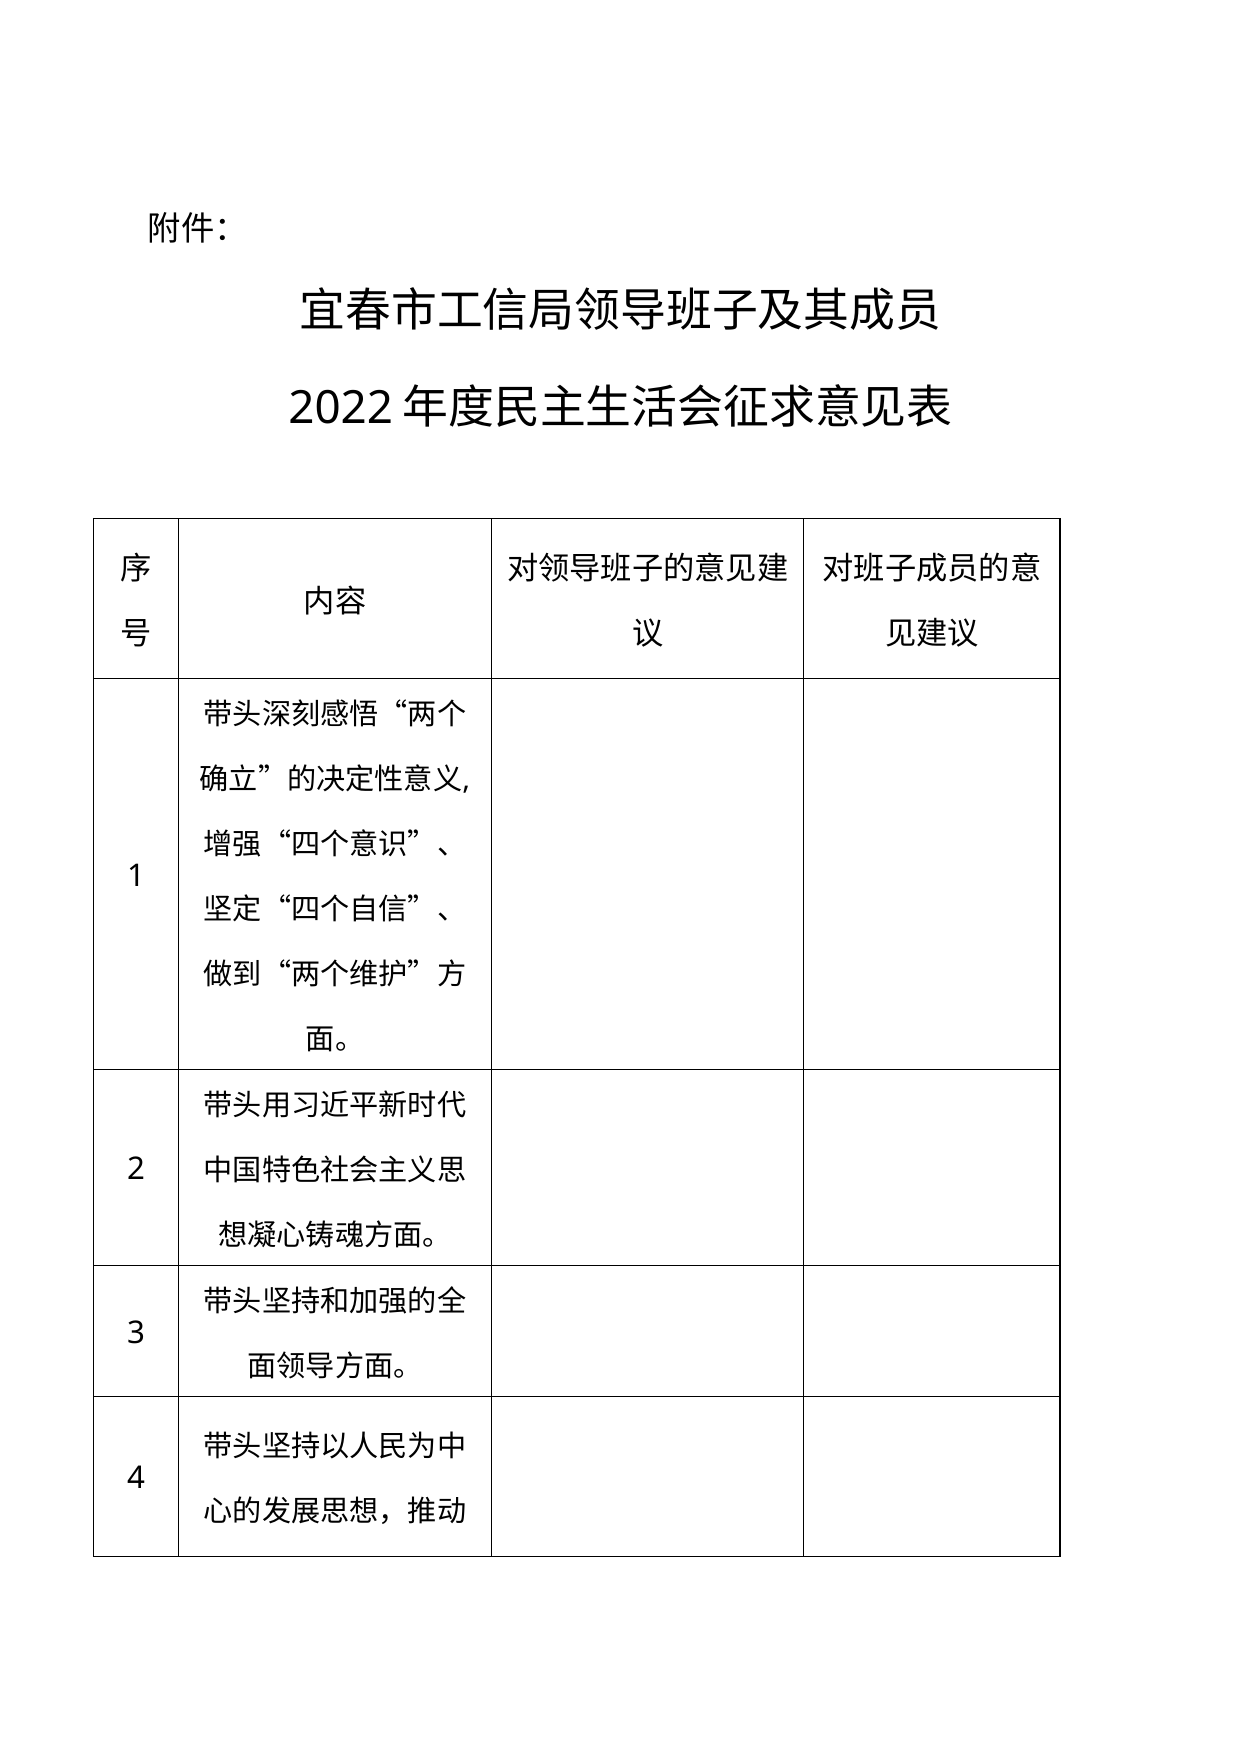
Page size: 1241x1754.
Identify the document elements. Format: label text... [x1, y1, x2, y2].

table_cell [804, 1266, 1059, 1396]
text 2022年度民主生活会征求意见表 [148, 355, 1092, 453]
table_cell [492, 1397, 803, 1556]
table_cell 带头深刻感悟“两个确立”的决定性意义,增强“四个意识”、坚定“四个自信”、做到“两个维护”方面。 [179, 679, 491, 1069]
table_cell [804, 1397, 1059, 1556]
text 宜春市工信局领导班子及其成员 [148, 258, 1092, 355]
table_header 序号 [94, 519, 178, 678]
table_cell 4 [94, 1397, 178, 1556]
table_header 对班子成员的意见建议 [804, 519, 1059, 678]
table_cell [179, 1397, 491, 1556]
table_header 对领导班子的意见建议 [492, 519, 803, 678]
table_cell [804, 1070, 1059, 1265]
table_cell 带头用习近平新时代中国特色社会主义思想凝心铸魂方面。 [179, 1070, 491, 1265]
table_cell 2 [94, 1070, 178, 1265]
table_cell [804, 679, 1059, 1069]
table_cell [492, 679, 803, 1069]
table_header 内容 [179, 519, 491, 678]
table_cell [492, 1266, 803, 1396]
text 附件： [148, 193, 1076, 258]
table_cell [492, 1070, 803, 1265]
table_cell 1 [94, 679, 178, 1069]
table_cell 带头坚持和加强的全面领导方面。 [179, 1266, 491, 1396]
table_cell 3 [94, 1266, 178, 1396]
